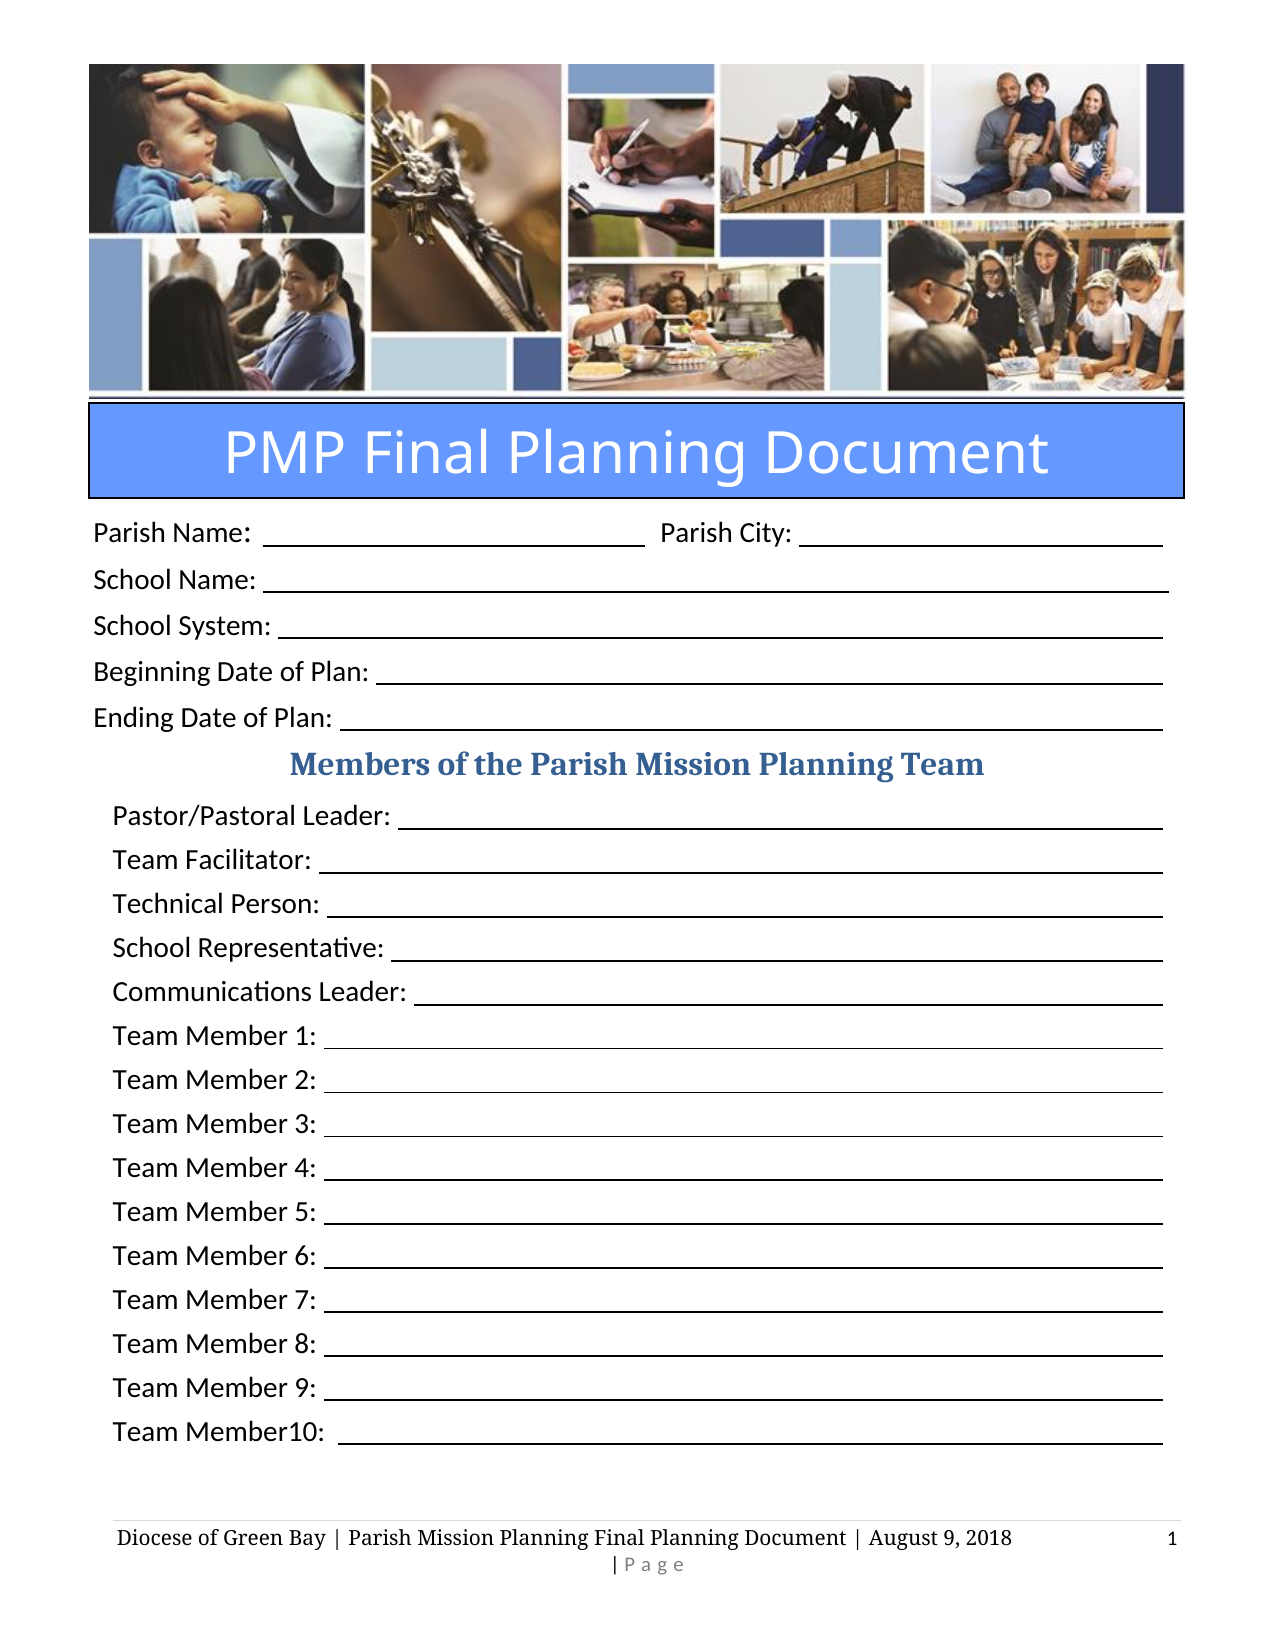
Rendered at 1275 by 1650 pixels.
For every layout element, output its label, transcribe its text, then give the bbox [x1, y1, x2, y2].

text Team Member 4: [112, 1149, 1181, 1185]
text Team Member10: [112, 1413, 1181, 1448]
text Team Member 7: [112, 1281, 1181, 1317]
text Communications Leader: [112, 973, 1181, 1009]
text Parish Name: Parish City: [93, 510, 1181, 551]
text Team Facilitator: [112, 841, 1181, 877]
text Team Member 6: [112, 1237, 1181, 1273]
text Team Member 1: [112, 1017, 1181, 1053]
text School System: [93, 607, 1181, 643]
picture [89, 64, 1188, 399]
text Members of the Parish Mission Planning Team [93, 745, 1181, 783]
text School Name: _______ [93, 561, 1181, 597]
text School Representative: [112, 929, 1181, 965]
text Team Member 3: [112, 1105, 1181, 1141]
text Team Member 5: [112, 1193, 1181, 1229]
text Beginning Date of Plan: [93, 653, 1181, 689]
text Technical Person: [112, 885, 1181, 921]
text Team Member 9: [112, 1369, 1181, 1404]
text Pastor/Pastoral Leader: [112, 797, 1181, 833]
text Team Member 8: [112, 1325, 1181, 1361]
text Team Member 2: [112, 1061, 1181, 1097]
text Ending Date of Plan: [93, 699, 1181, 735]
